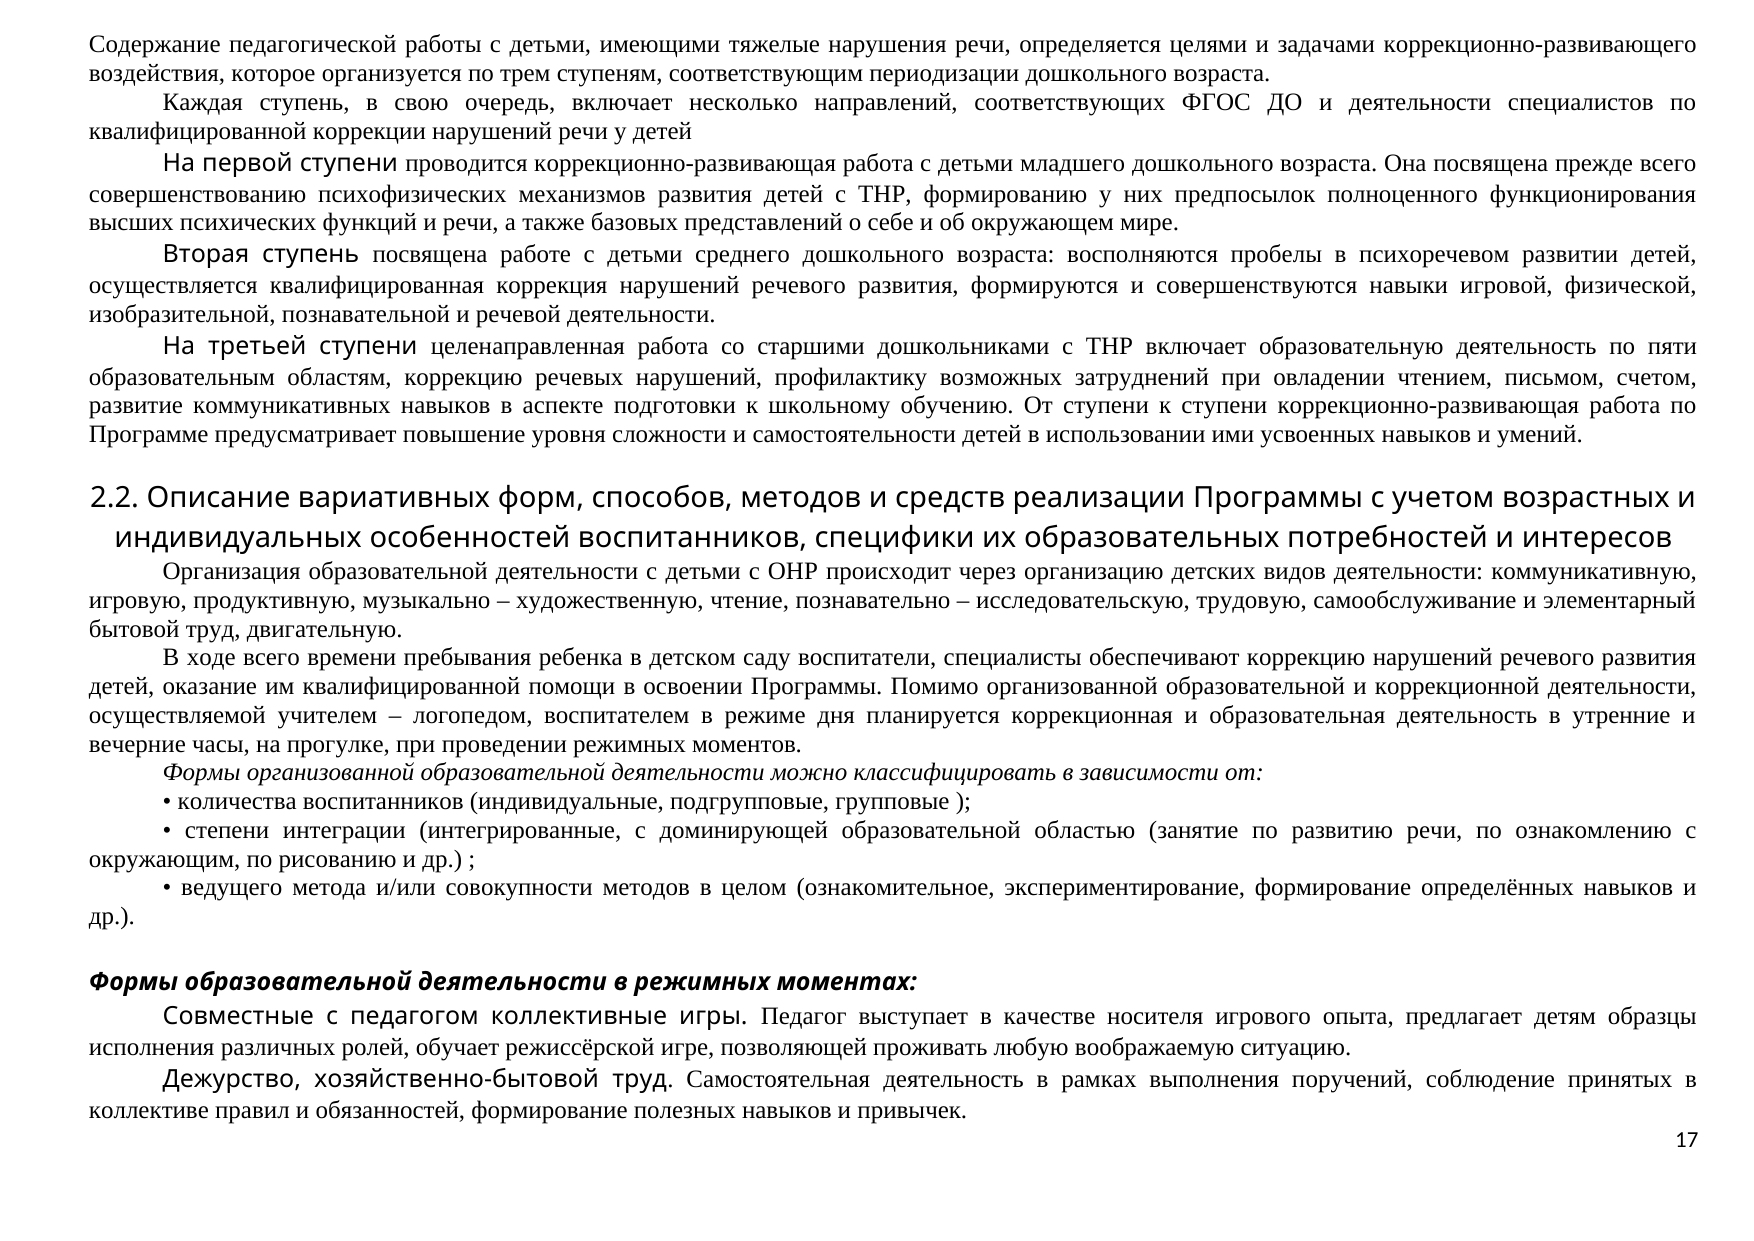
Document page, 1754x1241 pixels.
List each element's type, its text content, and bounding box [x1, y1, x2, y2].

text В ходе всего времени пребывания ребенка в детском саду воспитатели, специалисты обеспечивают коррекцию нарушений речевого развития детей, оказание им квалифицированной помощи в освоении Программы. Помимо организованной образовательной и коррекционной деятельности, осуществляемой учителем – логопедом, воспитателем в режиме дня планируется коррекционная и образовательная деятельность в утренние и вечерние часы, на прогулке, при проведении режимных моментов. [89, 642, 1698, 757]
text 2.2. Описание вариативных форм, способов, методов и средств реализации Программы с учетом возрастных и индивидуальных особенностей воспитанников, специфики их образовательных потребностей и интересов [89, 477, 1698, 556]
text Формы образовательной деятельности в режимных моментах: [89, 964, 1698, 998]
text • степени интеграции (интегрированные, с доминирующей образовательной областью (занятие по развитию речи, по ознакомлению с окружающим, по рисованию и др.) ; [89, 815, 1698, 872]
text • ведущего метода и/или совокупности методов в целом (ознакомительное, экспериментирование, формирование определённых навыков и др.). [89, 872, 1698, 930]
text • количества воспитанников (индивидуальные, подгрупповые, групповые ); [89, 786, 1698, 815]
text Каждая ступень, в свою очередь, включает несколько направлений, соответствующих ФГОС ДО и деятельности специалистов по квалифицированной коррекции нарушений речи у детей [89, 87, 1698, 144]
text Организация образовательной деятельности с детьми с ОНР происходит через организацию детских видов деятельности: коммуникативную, игровую, продуктивную, музыкально – художественную, чтение, познавательно – исследовательскую, трудовую, самообслуживание и элементарный бытовой труд, двигательную. [89, 556, 1698, 642]
text На первой ступени проводится коррекционно-развивающая работа с детьми младшего дошкольного возраста. Она посвящена прежде всего совершенствованию психофизических механизмов развития детей с ТНР, формированию у них предпосылок полноценного функционирования высших психических функций и речи, а также базовых представлений о себе и об окружающем мире. [89, 144, 1698, 236]
text Содержание педагогической работы с детьми, имеющими тяжелые нарушения речи, определяется целями и задачами коррекционно-развивающего воздействия, которое организуется по трем ступеням, соответствующим периодизации дошкольного возраста. [89, 29, 1698, 87]
text Вторая ступень посвящена работе с детьми среднего дошкольного возраста: восполняются пробелы в психоречевом развитии детей, осуществляется квалифицированная коррекция нарушений речевого развития, формируются и совершенствуются навыки игровой, физической, изобразительной, познавательной и речевой деятельности. [89, 236, 1698, 328]
text Формы организованной образовательной деятельности можно классифицировать в зависимости от: [89, 757, 1698, 786]
text На третьей ступени целенаправленная работа со старшими дошкольниками с ТНР включает образовательную деятельность по пяти образовательным областям, коррекцию речевых нарушений, профилактику возможных затруднений при овладении чтением, письмом, счетом, развитие коммуникативных навыков в аспекте подготовки к школьному обучению. От ступени к ступени коррекционно-развивающая работа по Программе предусматривает повышение уровня сложности и самостоятельности детей в использовании ими усвоенных навыков и умений. [89, 328, 1698, 448]
